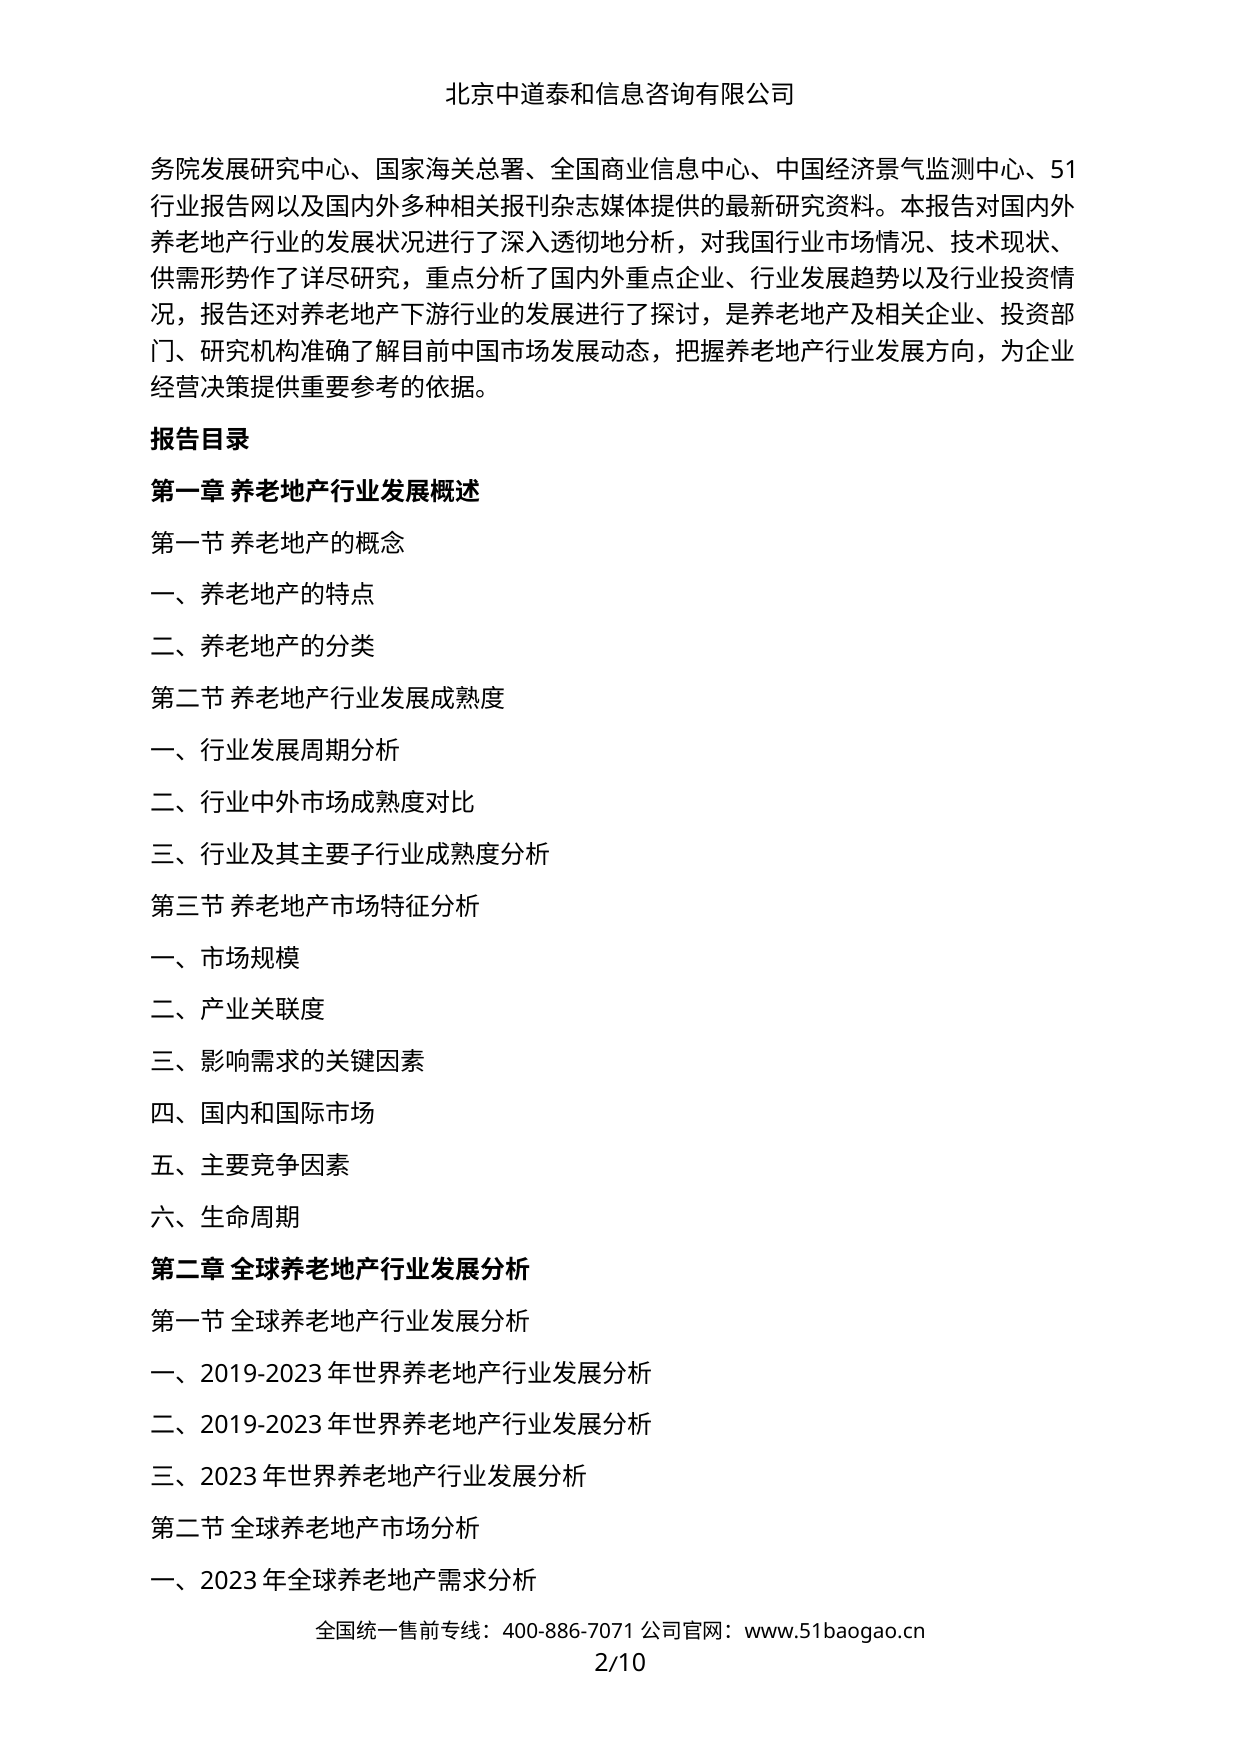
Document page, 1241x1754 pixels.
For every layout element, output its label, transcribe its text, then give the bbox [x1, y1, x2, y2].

text 第二节 全球养老地产市场分析 [150, 1509, 1090, 1545]
text 五、主要竞争因素 [150, 1146, 1090, 1182]
text 第一节 养老地产的概念 [150, 523, 1090, 559]
text 一、市场规模 [150, 938, 1090, 974]
text 报告目录 [150, 419, 1090, 456]
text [150, 150, 1090, 404]
text 二、产业关联度 [150, 990, 1090, 1026]
text 第一章 养老地产行业发展概述 [150, 471, 1090, 507]
text 第二章 全球养老地产行业发展分析 [150, 1249, 1090, 1286]
text 第二节 养老地产行业发展成熟度 [150, 679, 1090, 715]
text 六、生命周期 [150, 1197, 1090, 1234]
text 四、国内和国际市场 [150, 1094, 1090, 1130]
text 一、养老地产的特点 [150, 575, 1090, 611]
text 二、行业中外市场成熟度对比 [150, 782, 1090, 819]
text 一、2023年全球养老地产需求分析 [150, 1561, 1090, 1597]
text 一、2019-2023年世界养老地产行业发展分析 [150, 1353, 1090, 1389]
text 一、行业发展周期分析 [150, 731, 1090, 767]
text 三、2023年世界养老地产行业发展分析 [150, 1457, 1090, 1493]
text 第一节 全球养老地产行业发展分析 [150, 1301, 1090, 1337]
text 二、2019-2023年世界养老地产行业发展分析 [150, 1405, 1090, 1441]
text 二、养老地产的分类 [150, 627, 1090, 663]
text 第三节 养老地产市场特征分析 [150, 886, 1090, 922]
text 三、影响需求的关键因素 [150, 1042, 1090, 1078]
text 三、行业及其主要子行业成熟度分析 [150, 834, 1090, 871]
